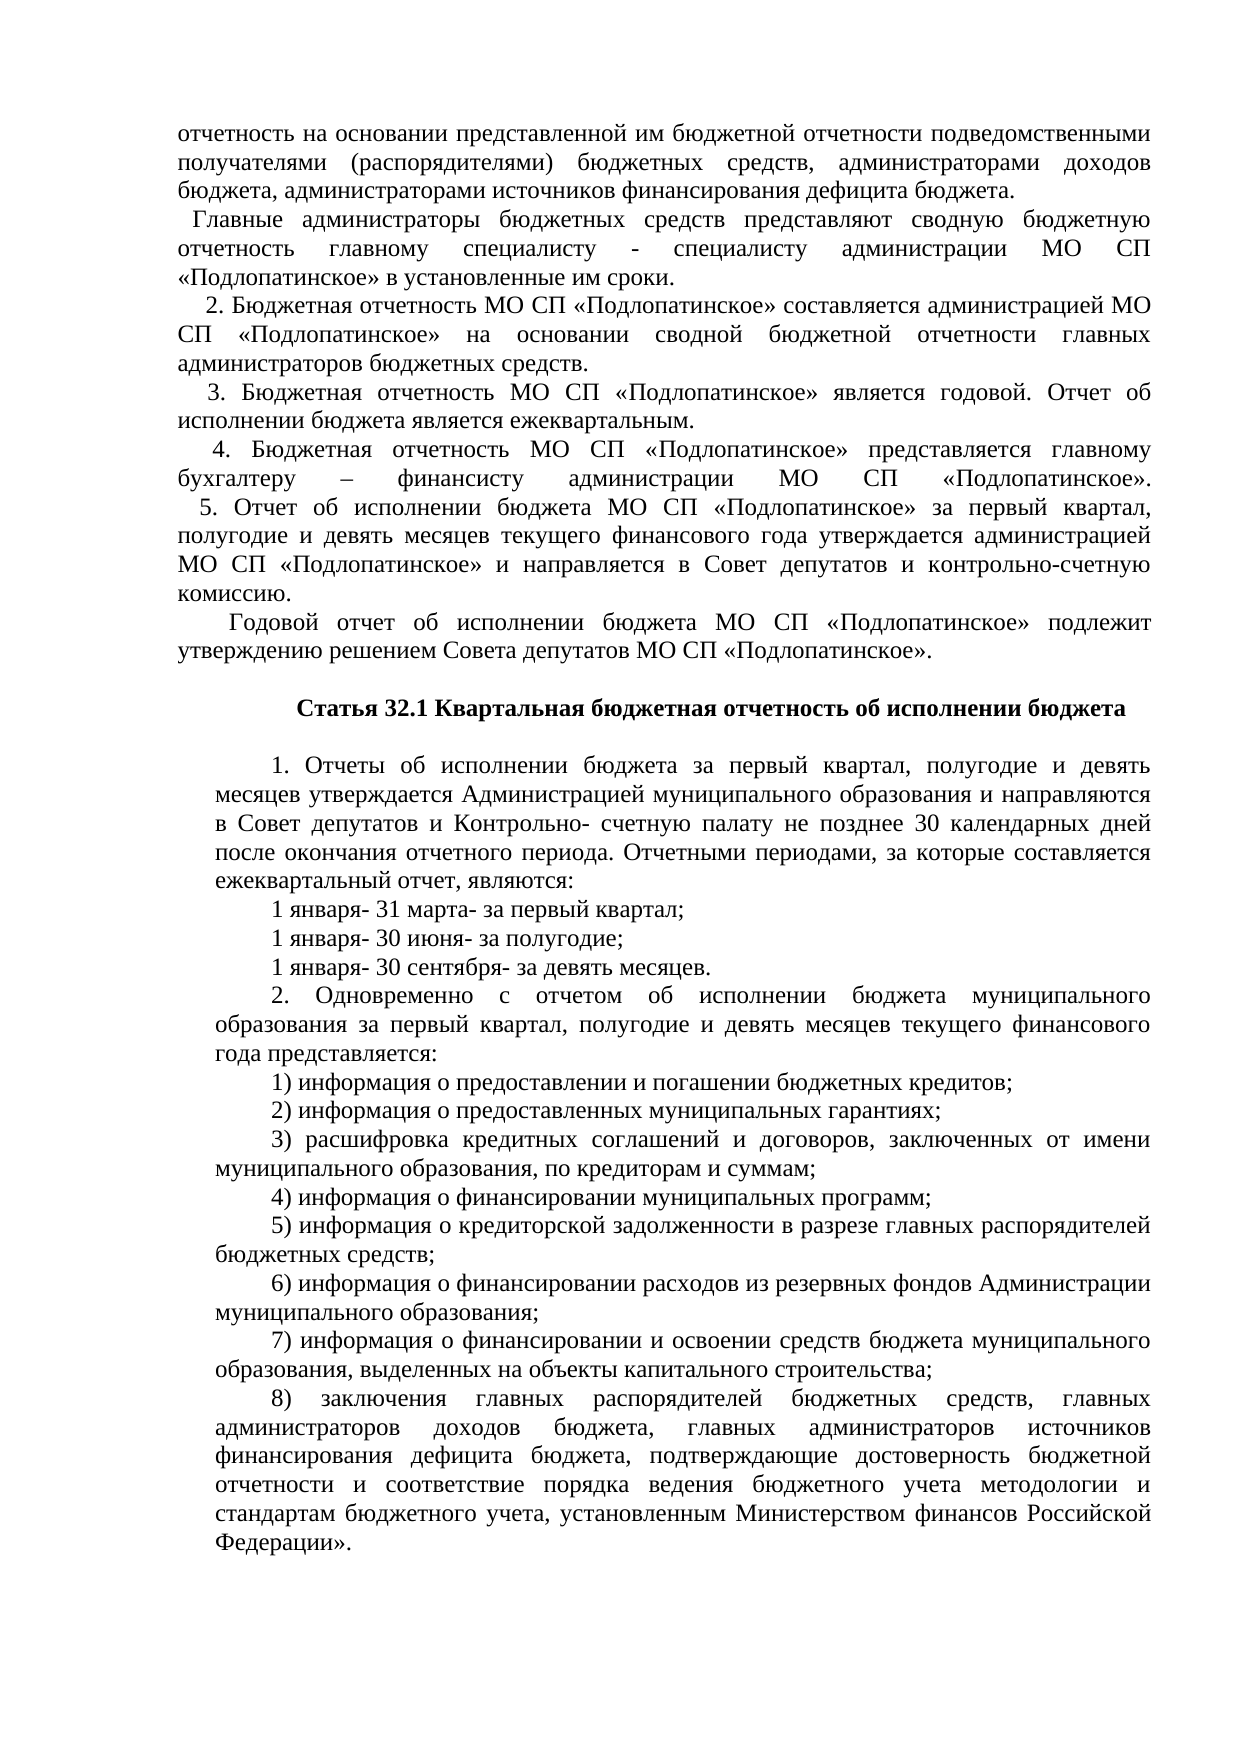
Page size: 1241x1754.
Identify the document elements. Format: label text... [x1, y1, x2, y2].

text Статья 32.1 Квартальная бюджетная отчетность об исполнении бюджета [215, 693, 1152, 722]
text 2. Бюджетная отчетность МО СП «Подлопатинское» составляется администрацией МО СП «Подлопатинское» на основании сводной бюджетной отчетности главных администраторов бюджетных средств. [177, 291, 1152, 377]
text 1. Отчеты об исполнении бюджета за первый квартал, полугодие и девять месяцев утверждается Администрацией муниципального образования и направляются в Совет депутатов и Контрольно- счетную палату не позднее 30 календарных дней после окончания отчетного периода. Отчетными периодами, за которые составляется ежеквартальный отчет, являются: [215, 751, 1152, 894]
text 1 января- 31 марта- за первый квартал; [215, 894, 1152, 923]
text Главные администраторы бюджетных средств представляют сводную бюджетную отчетность главному специалисту - специалисту администрации МО СП «Подлопатинское» в установленные им сроки. [177, 204, 1152, 291]
text 6) информация о финансировании расходов из резервных фондов Администрации муниципального образования; [215, 1268, 1152, 1326]
text 4. Бюджетная отчетность МО СП «Подлопатинское» представляется главному бухгалтеру – финансисту администрации МО СП «Подлопатинское». 5. Отчет об исполнении бюджета МО СП «Подлопатинское» за первый квартал, полугодие и девять месяцев текущего финансового года утверждается администрацией МО СП «Подлопатинское» и направляется в Совет депутатов и контрольно-счетную комиссию. [177, 434, 1152, 607]
text 1) информация о предоставлении и погашении бюджетных кредитов; [215, 1067, 1152, 1096]
text 1 января- 30 сентября- за девять месяцев. [215, 952, 1152, 981]
text 1 января- 30 июня- за полугодие; [215, 923, 1152, 952]
text 4) информация о финансировании муниципальных программ; [215, 1182, 1152, 1211]
text 5) информация о кредиторской задолженности в разрезе главных распорядителей бюджетных средств; [215, 1211, 1152, 1268]
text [177, 118, 1152, 204]
text 3. Бюджетная отчетность МО СП «Подлопатинское» является годовой. Отчет об исполнении бюджета является ежеквартальным. [177, 377, 1152, 434]
text 2) информация о предоставленных муниципальных гарантиях; [215, 1096, 1152, 1124]
text 2. Одновременно с отчетом об исполнении бюджета муниципального образования за первый квартал, полугодие и девять месяцев текущего финансового года представляется: [215, 981, 1152, 1067]
text Годовой отчет об исполнении бюджета МО СП «Подлопатинское» подлежит утверждению решением Совета депутатов МО СП «Подлопатинское». [913, 607, 1152, 664]
text 8) заключения главных распорядителей бюджетных средств, главных администраторов доходов бюджета, главных администраторов источников финансирования дефицита бюджета, подтверждающие достоверность бюджетной отчетности и соответствие порядка ведения бюджетного учета методологии и стандартам бюджетного учета, установленным Министерством финансов Российской Федерации». [215, 1383, 1152, 1556]
text 7) информация о финансировании и освоении средств бюджета муниципального образования, выделенных на объекты капитального строительства; [215, 1326, 1152, 1383]
text Годовой отчет об исполнении бюджета МО СП «Подлопатинское» подлежит утверждению решением Совета депутатов МО СП «Подлопатинское». [177, 607, 840, 664]
text 3) расшифровка кредитных соглашений и договоров, заключенных от имени муниципального образования, по кредиторам и суммам; [215, 1124, 1152, 1182]
